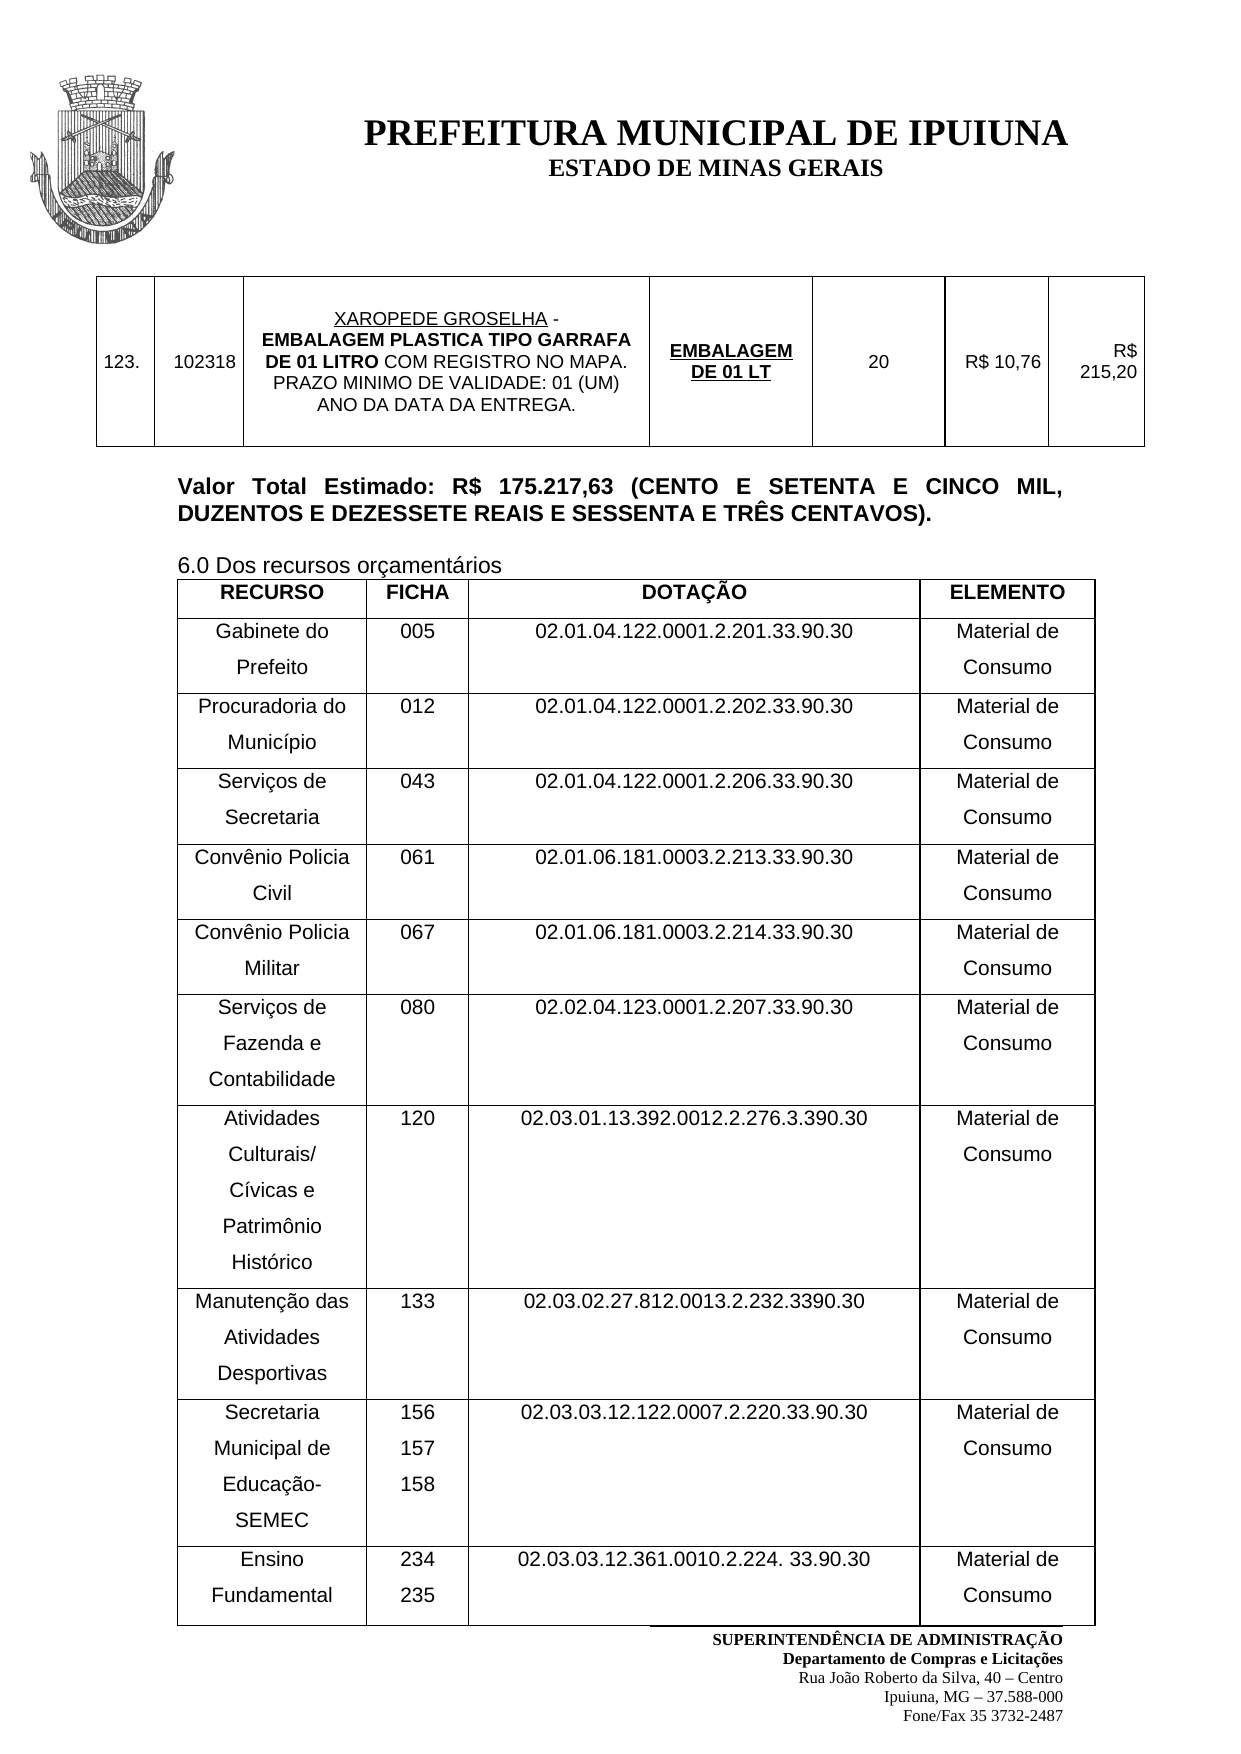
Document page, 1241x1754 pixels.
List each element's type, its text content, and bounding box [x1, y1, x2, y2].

table_cell Material de Consumo [921, 769, 1094, 843]
table_cell 20 [813, 277, 944, 446]
table_cell 02.01.04.122.0001.2.206.33.90.30 [469, 769, 919, 843]
table_cell Manutenção das Atividades Desportivas [178, 1289, 366, 1399]
table_cell 02.03.01.13.392.0012.2.276.3.390.30 [469, 1106, 919, 1288]
table_cell Material de Consumo [921, 845, 1094, 919]
table_cell 02.01.04.122.0001.2.201.33.90.30 [469, 619, 919, 693]
table_cell 02.03.02.27.812.0013.2.232.3390.30 [469, 1289, 919, 1399]
table_cell Secretaria Municipal de Educação-SEMEC [178, 1400, 366, 1546]
table_cell 02.02.04.123.0001.2.207.33.90.30 [469, 995, 919, 1105]
table_header FICHA [367, 580, 468, 618]
table_cell Material de Consumo [921, 619, 1094, 693]
table_cell 02.01.04.122.0001.2.202.33.90.30 [469, 694, 919, 768]
table_header DOTAÇÃO [469, 580, 919, 618]
table_cell XAROPEDE GROSELHA - EMBALAGEM PLASTICA TIPO GARRAFA DE 01 LITRO COM REGISTRO NO MAPA. PRAZO MINIMO DE VALIDADE: 01 (UM) ANO DA DATA DA ENTREGA. [244, 277, 649, 446]
text 6.0 Dos recursos orçamentários [177, 552, 1063, 578]
table_cell 02.03.03.12.361.0010.2.224. 33.90.30 [469, 1547, 919, 1625]
table_cell 02.01.06.181.0003.2.214.33.90.30 [469, 920, 919, 994]
table_cell 005 [367, 619, 468, 693]
text Valor Total Estimado: R$ 175.217,63 (CENTO E SETENTA E CINCO MIL, DUZENTOS E DEZESSETE REAIS E SESSENTA E TRÊS CENTAVOS). [177, 473, 1063, 526]
table_cell Convênio Policia Civil [178, 845, 366, 919]
table_cell 067 [367, 920, 468, 994]
table_cell Ensino Fundamental [178, 1547, 366, 1625]
table_cell Material de Consumo [921, 1289, 1094, 1399]
table_cell 043 [367, 769, 468, 843]
table_cell Serviços de Secretaria [178, 769, 366, 843]
table_cell Material de Consumo [921, 995, 1094, 1105]
table_cell 234 235 236 237 238 [367, 1547, 468, 1625]
table_cell Material de Consumo [921, 1547, 1094, 1625]
table_cell 061 [367, 845, 468, 919]
table_cell 02.01.06.181.0003.2.213.33.90.30 [469, 845, 919, 919]
table_cell 133 [367, 1289, 468, 1399]
table_cell 156 157 158 [367, 1400, 468, 1546]
table_cell Convênio Policia Militar [178, 920, 366, 994]
table_cell R$ 215,20 [1049, 277, 1144, 446]
table_cell Serviços de Fazenda e Contabilidade [178, 995, 366, 1105]
table_cell 120 [367, 1106, 468, 1288]
table_cell Material de Consumo [921, 920, 1094, 994]
table_cell Material de Consumo [921, 1400, 1094, 1546]
table_cell Procuradoria do Município [178, 694, 366, 768]
table_cell [97, 277, 154, 446]
table_cell 102318 [155, 277, 243, 446]
table_header ELEMENTO [921, 580, 1094, 618]
table_cell R$ 10,76 [946, 277, 1048, 446]
table_cell 02.03.03.12.122.0007.2.220.33.90.30 [469, 1400, 919, 1546]
table_cell Gabinete do Prefeito [178, 619, 366, 693]
table_header RECURSO [178, 580, 366, 618]
table_cell Atividades Culturais/ Cívicas e Patrimônio Histórico [178, 1106, 366, 1288]
table_cell Material de Consumo [921, 694, 1094, 768]
table_cell Material de Consumo [921, 1106, 1094, 1288]
table_cell 012 [367, 694, 468, 768]
table_cell 080 [367, 995, 468, 1105]
picture [30, 73, 175, 248]
table_cell EMBALAGEM DE 01 LT [650, 277, 812, 446]
